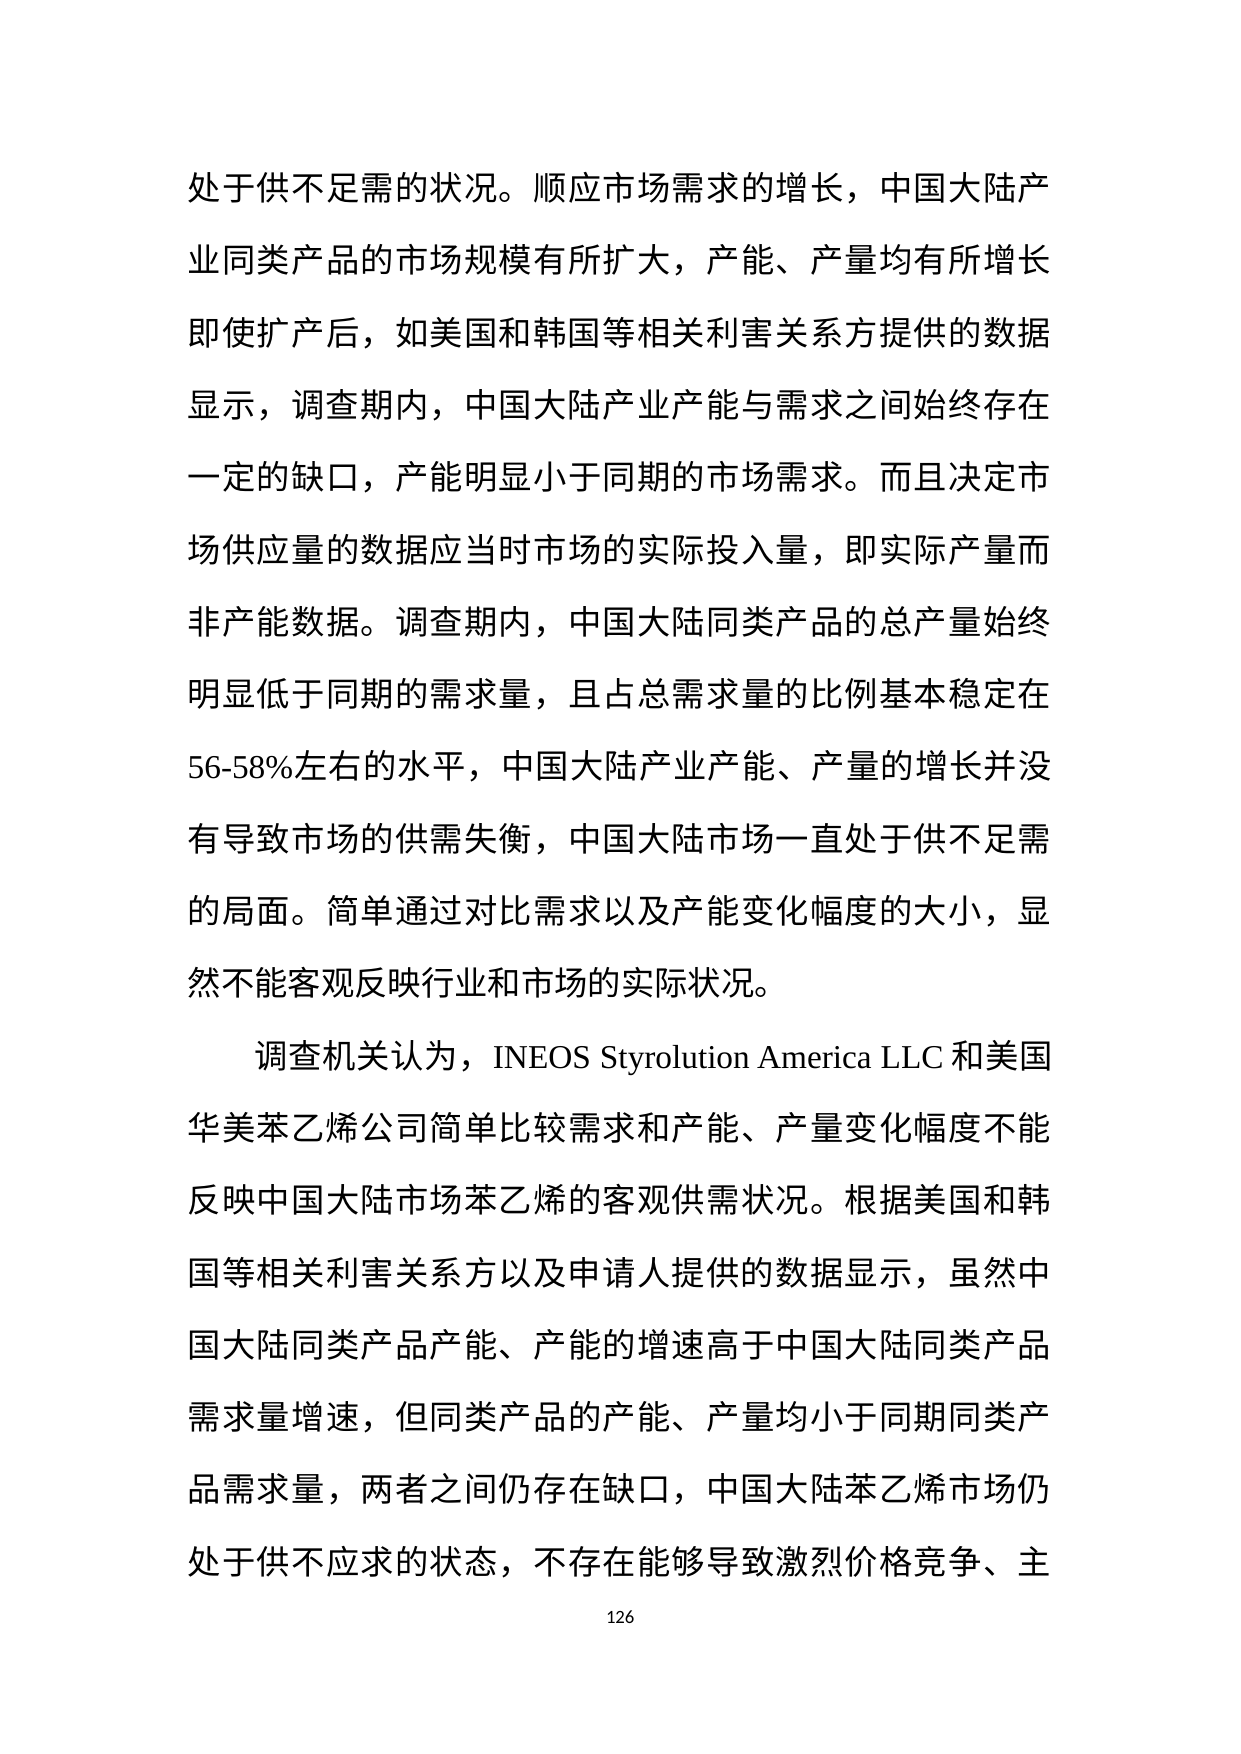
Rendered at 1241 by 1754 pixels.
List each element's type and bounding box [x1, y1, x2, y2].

text [187, 162, 1053, 1005]
text [187, 1029, 1053, 1584]
